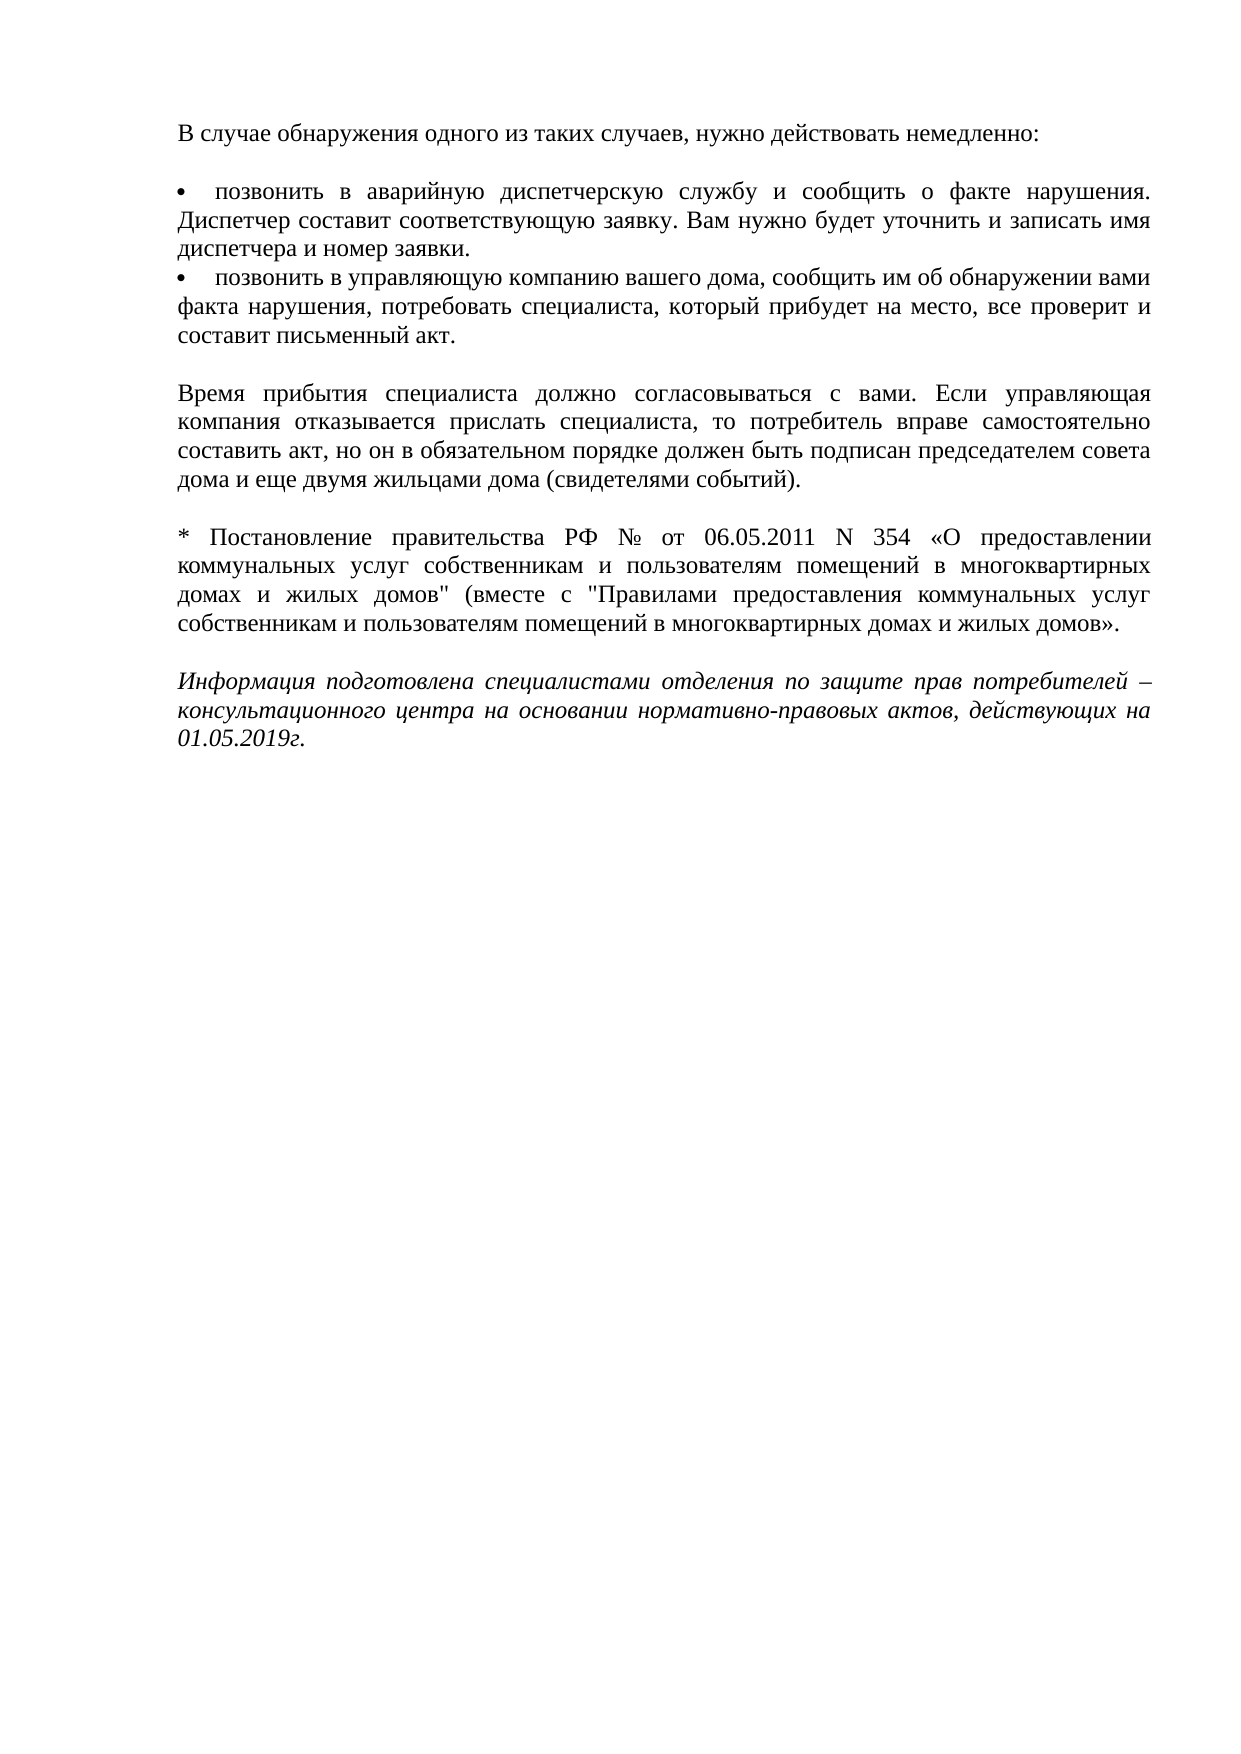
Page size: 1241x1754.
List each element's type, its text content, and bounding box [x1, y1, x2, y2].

text Время прибытия специалиста должно согласовываться с вами. Если управляющая компания отказывается прислать специалиста, то потребитель вправе самостоятельно составить акт, но он в обязательном порядке должен быть подписан председателем совета дома и еще двумя жильцами дома (свидетелями событий). [177, 378, 1152, 493]
text * Постановление правительства РФ № от 06.05.2011 N 354 «О предоставлении коммунальных услуг собственникам и пользователям помещений в многоквартирных домах и жилых домов" (вместе с "Правилами предоставления коммунальных услуг собственникам и пользователям помещений в многоквартирных домах и жилых домов». [177, 522, 1152, 637]
list позвонить в управляющую компанию вашего дома, сообщить им об обнаружении вами факта нарушения, потребовать специалиста, который прибудет на место, все проверит и составит письменный акт. [177, 262, 1152, 348]
list позвонить в аварийную диспетчерскую службу и сообщить о факте нарушения. Диспетчер составит соответствующую заявку. Вам нужно будет уточнить и записать имя диспетчера и номер заявки. [177, 176, 1152, 262]
text Информация подготовлена специалистами отделения по защите прав потребителей – консультационного центра на основании нормативно-правовых актов, действующих на 01.05.2019г. [177, 666, 1152, 752]
text В случае обнаружения одного из таких случаев, нужно действовать немедленно: [177, 118, 1152, 147]
